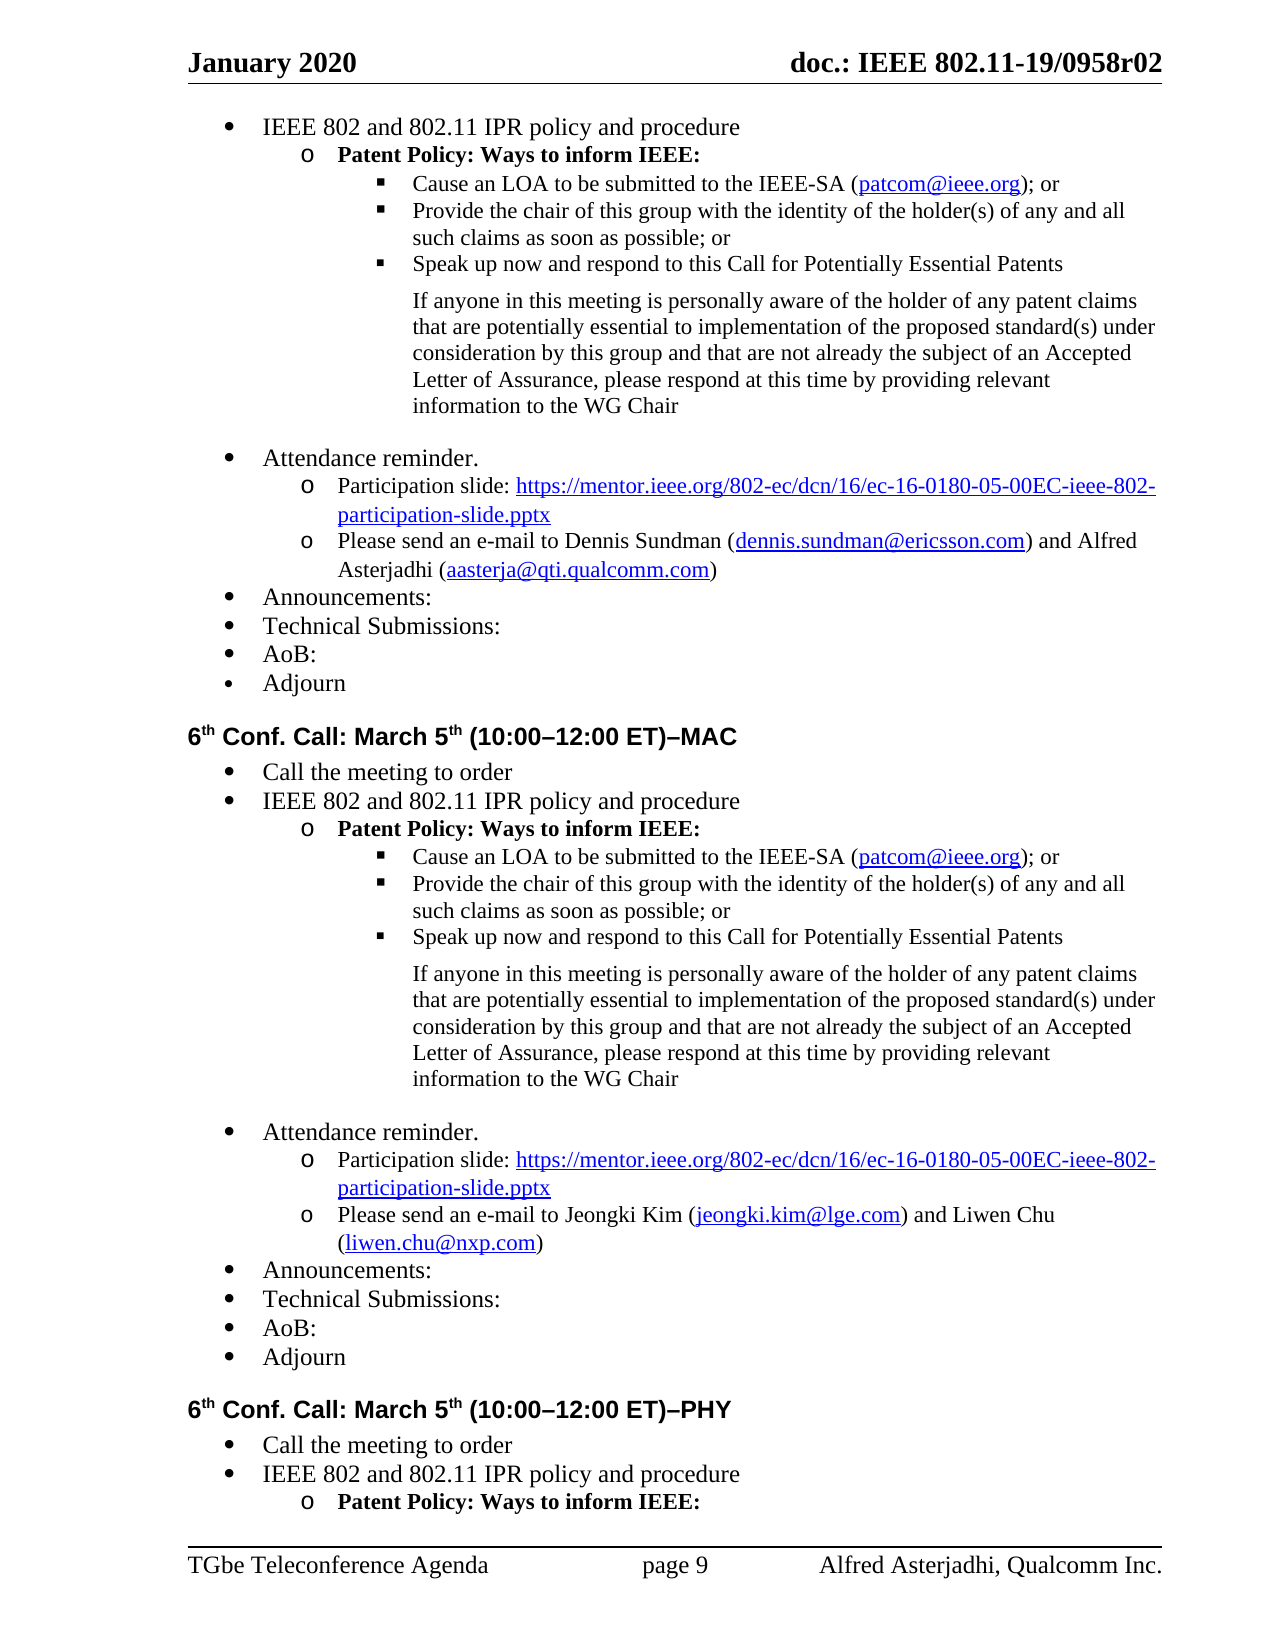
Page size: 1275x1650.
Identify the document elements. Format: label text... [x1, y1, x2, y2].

subtitle 6th Conf. Call: March 5th (10:00–12:00 ET)–PHY [187, 1395, 1162, 1424]
list Adjourn [225, 1342, 1162, 1370]
list Provide the chair of this group with the identity of the holder(s) of any and all such claims as soon as possible; or [375, 870, 1162, 923]
list IEEE 802 and 802.11 IPR policy and procedure [225, 786, 1162, 814]
list Patent Policy: Ways to inform IEEE: [300, 1488, 1162, 1517]
list Please send an e-mail to Dennis Sundman (dennis.sundman@ericsson.com) and Alfred Asterjadhi (aasterja@qti.qualcomm.com) [300, 527, 1162, 582]
list Technical Submissions: [225, 1284, 1162, 1313]
list Speak up now and respond to this Call for Potentially Essential Patents [375, 923, 1162, 950]
subtitle 6th Conf. Call: March 5th (10:00–12:00 ET)–MAC [187, 722, 1162, 751]
list Patent Policy: Ways to inform IEEE: [300, 141, 1162, 170]
list AoB: [225, 1313, 1162, 1342]
list AoB: [225, 639, 1162, 668]
list Call the meeting to order [225, 757, 1162, 786]
list Announcements: [225, 582, 1162, 611]
list Participation slide: https://mentor.ieee.org/802-ec/dcn/16/ec-16-0180-05-00EC-ieee-802-participation-slide.pptx [300, 472, 1162, 527]
list Call the meeting to order [225, 1430, 1162, 1459]
list Attendance reminder. [225, 1117, 1162, 1146]
list Announcements: [225, 1255, 1162, 1284]
list Cause an LOA to be submitted to the IEEE-SA (patcom@ieee.org); or [375, 843, 1162, 870]
list Speak up now and respond to this Call for Potentially Essential Patents [375, 250, 1162, 276]
list Attendance reminder. [225, 443, 1162, 472]
list Provide the chair of this group with the identity of the holder(s) of any and all such claims as soon as possible; or [375, 197, 1162, 250]
list Patent Policy: Ways to inform IEEE: [300, 814, 1162, 843]
list IEEE 802 and 802.11 IPR policy and procedure [225, 1459, 1162, 1488]
list Cause an LOA to be submitted to the IEEE-SA (patcom@ieee.org); or [375, 170, 1162, 197]
list Technical Submissions: [225, 611, 1162, 639]
list Participation slide: https://mentor.ieee.org/802-ec/dcn/16/ec-16-0180-05-00EC-ieee-802-participation-slide.pptx [300, 1146, 1162, 1201]
list IEEE 802 and 802.11 IPR policy and procedure [225, 112, 1162, 141]
list Please send an e-mail to Jeongki Kim (jeongki.kim@lge.com) and Liwen Chu (liwen.chu@nxp.com) [300, 1201, 1162, 1255]
list Adjourn [225, 668, 1162, 697]
